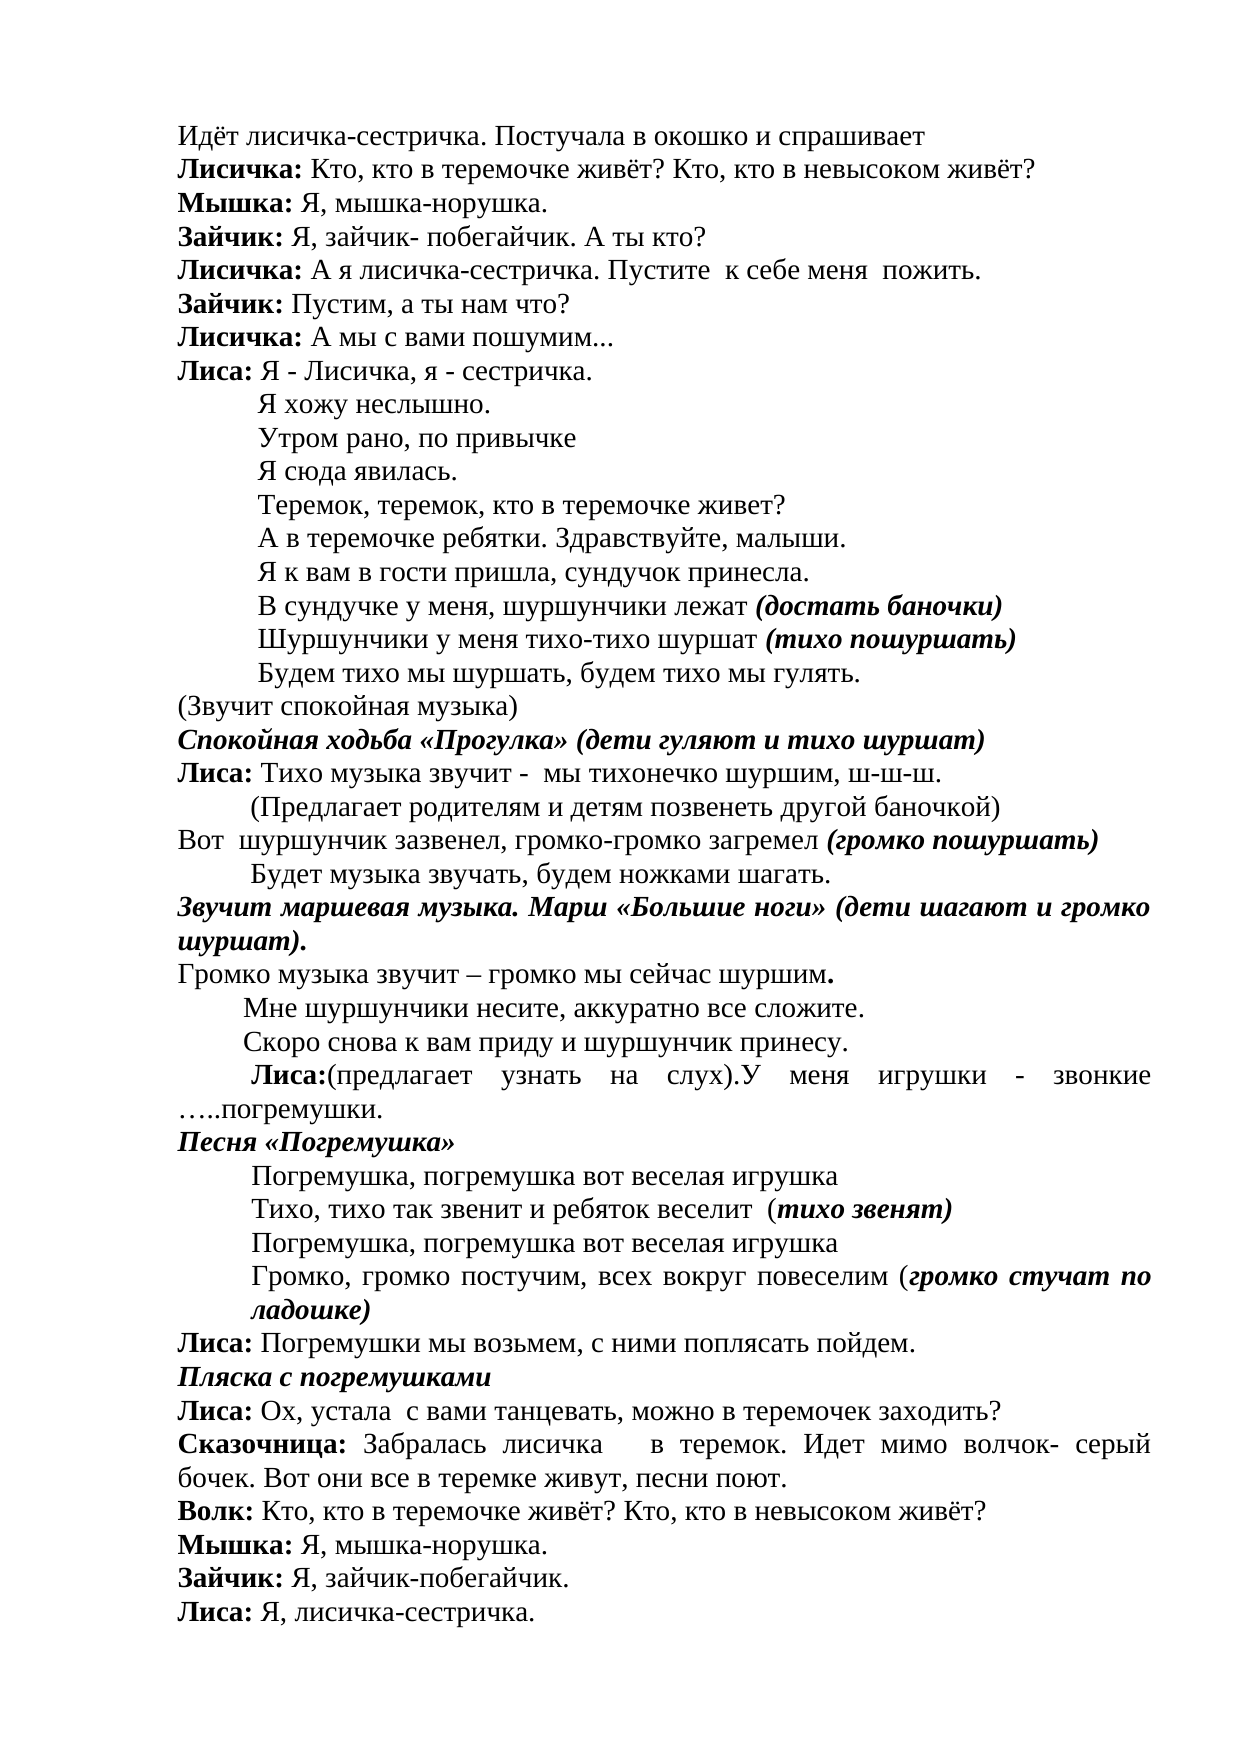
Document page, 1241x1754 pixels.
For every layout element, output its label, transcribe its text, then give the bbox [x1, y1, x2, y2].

text Лиса: Тихо музыка звучит - мы тихонечко шуршим, ш-ш-ш. [177, 755, 1152, 789]
text Я сюда явилась. [177, 453, 1152, 487]
text Шуршунчики у меня тихо-тихо шуршат (тихо пошуршать) [177, 621, 1152, 655]
text Лисичка: А я лисичка-сестричка. Пустите к себе меня пожить. [177, 252, 1152, 286]
text Волк: Кто, кто в теремочке живёт? Кто, кто в невысоком живёт? [177, 1493, 1152, 1527]
text Теремок, теремок, кто в теремочке живет? [177, 487, 1152, 521]
text Лисичка: Кто, кто в теремочке живёт? Кто, кто в невысоком живёт? [177, 152, 1152, 185]
text Сказочница: Забралась лисичка в теремок. Идет мимо волчок- серый бочек. Вот они все в теремке живут, песни поют. [177, 1426, 1152, 1493]
text Лисичка: А мы с вами пошумим... [177, 319, 1152, 353]
text Я к вам в гости пришла, сундучок принесла. [177, 554, 1152, 588]
text Вот шуршунчик зазвенел, громко-громко загремел (громко пошуршать) [177, 822, 1152, 856]
text Идёт лисичка-сестричка. Постучала в окошко и спрашивает [177, 118, 1152, 152]
text Тихо, тихо так звенит и ребяток веселит (тихо звенят) [251, 1191, 1152, 1225]
text Лиса:(предлагает узнать на слух).У меня игрушки - звонкие …..погремушки. [177, 1057, 1152, 1124]
text Песня «Погремушка» [177, 1124, 1152, 1158]
text Лиса: Я, лисичка-сестричка. [177, 1594, 1152, 1627]
text Зайчик: Я, зайчик- побегайчик. А ты кто? [177, 219, 1152, 252]
text Звучит маршевая музыка. Марш «Большие ноги» (дети шагают и громко шуршат). [177, 889, 1152, 957]
text Я хожу неслышно. [177, 386, 1152, 420]
text Скоро снова к вам приду и шуршунчик принесу. [177, 1024, 1152, 1057]
text Лиса: Я - Лисичка, я - сестричка. [177, 353, 1152, 386]
text Мышка: Я, мышка-норушка. [177, 1527, 1152, 1560]
text А в теремочке ребятки. Здравствуйте, малыши. [177, 521, 1152, 554]
text Лиса: Ох, устала с вами танцевать, можно в теремочек заходить? [177, 1393, 1152, 1426]
text Громко музыка звучит – громко мы сейчас шуршим. [177, 957, 1152, 990]
text В сундучке у меня, шуршунчики лежат (достать баночки) [177, 588, 1152, 621]
text Пляска с погремушками [177, 1359, 1152, 1393]
text Мне шуршунчики несите, аккуратно все сложите. [177, 990, 1152, 1024]
text Громко, громко постучим, всех вокруг повеселим (громко стучат по ладошке) [251, 1258, 1152, 1326]
text Спокойная ходьба «Прогулка» (дети гуляют и тихо шуршат) [177, 722, 1152, 755]
text Мышка: Я, мышка-норушка. [177, 185, 1152, 219]
text Погремушка, погремушка вот веселая игрушка [251, 1225, 1152, 1258]
text Лиса: Погремушки мы возьмем, с ними поплясать пойдем. [177, 1326, 1152, 1359]
text (Предлагает родителям и детям позвенеть другой баночкой) [177, 789, 1152, 822]
text Будет музыка звучать, будем ножками шагать. [177, 856, 1152, 889]
text Зайчик: Пустим, а ты нам что? [177, 286, 1152, 319]
text Погремушка, погремушка вот веселая игрушка [251, 1158, 1152, 1191]
text Будем тихо мы шуршать, будем тихо мы гулять. [177, 655, 1152, 688]
text (Звучит спокойная музыка) [177, 688, 1152, 722]
text Зайчик: Я, зайчик-побегайчик. [177, 1560, 1152, 1594]
text Утром рано, по привычке [177, 420, 1152, 453]
